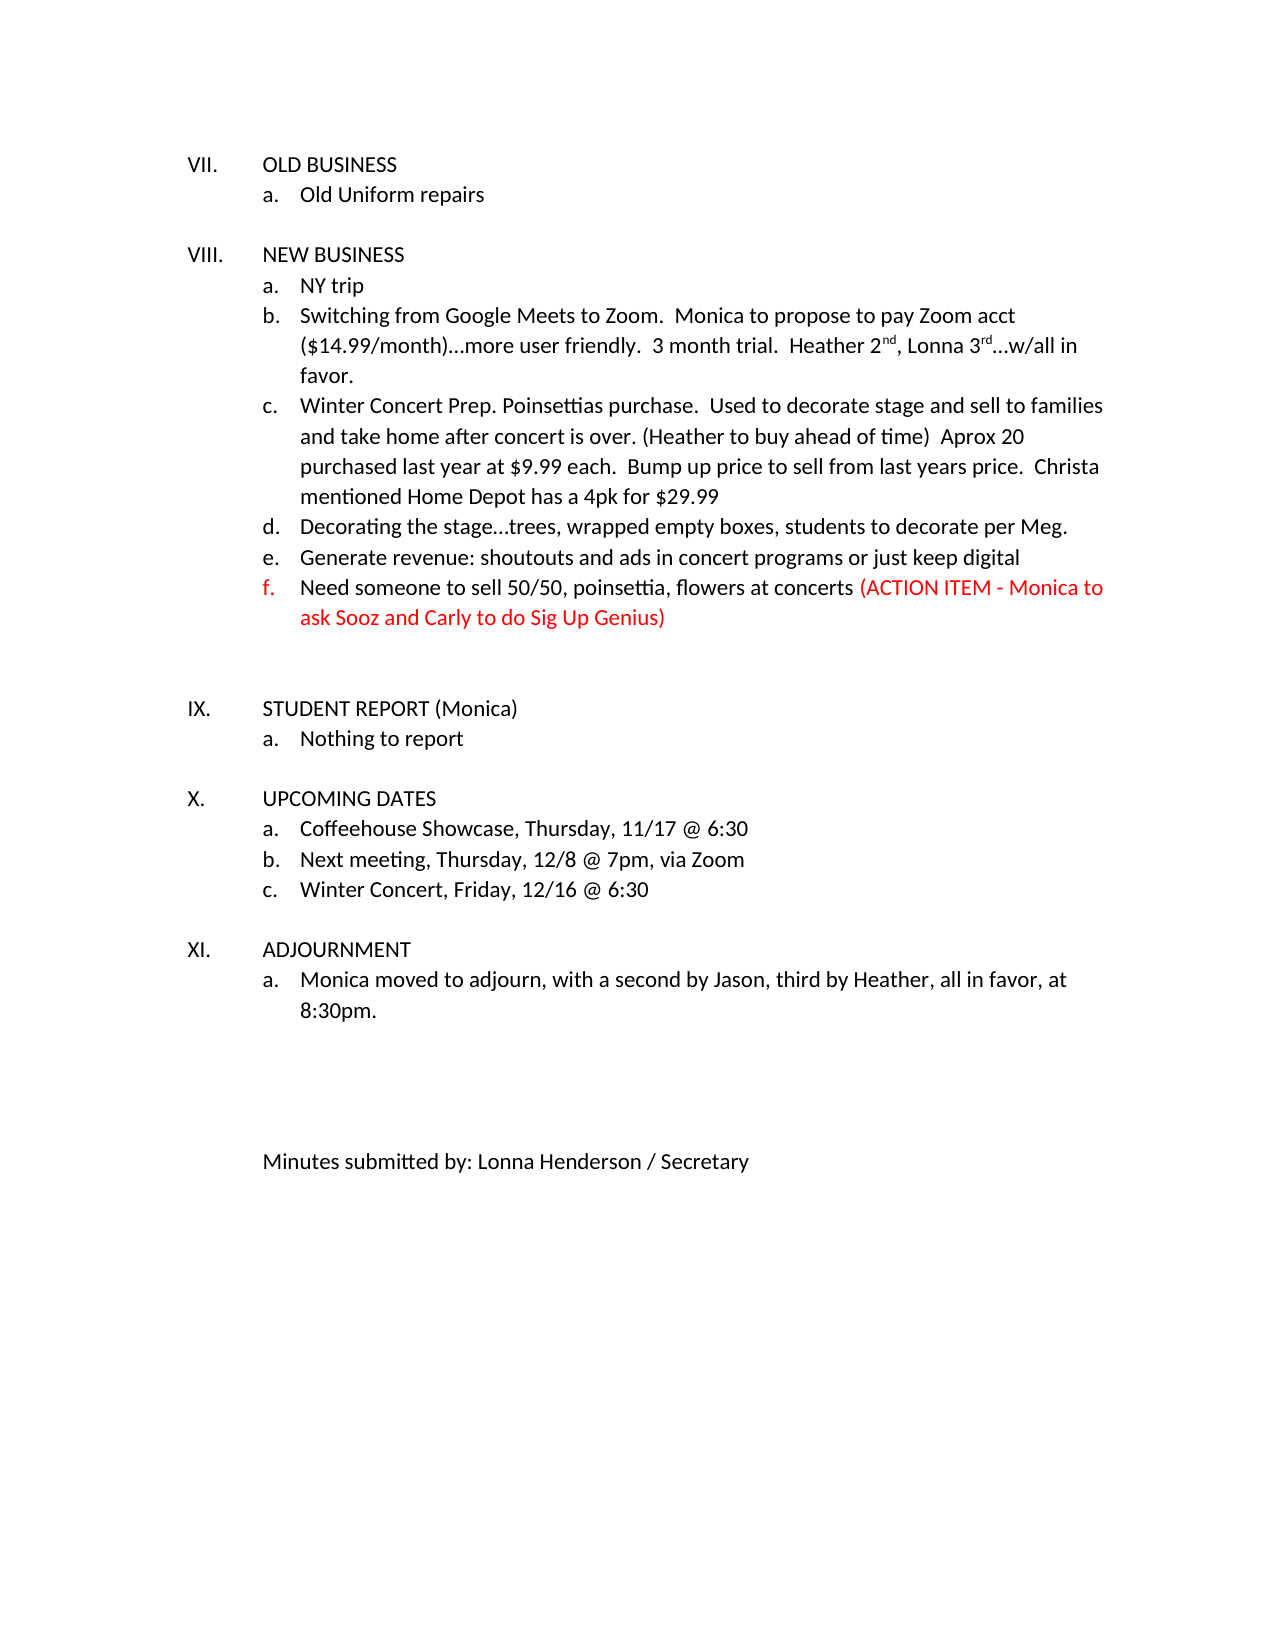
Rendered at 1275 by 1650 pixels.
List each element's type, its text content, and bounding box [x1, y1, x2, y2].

list UPCOMING DATES [187, 784, 1125, 812]
list Nothing to report [262, 724, 1125, 752]
list Minutes submitted by: Lonna Henderson / Secretary [262, 1147, 1125, 1175]
list Next meeting, Thursday, 12/8 @ 7pm, via Zoom [262, 845, 1125, 873]
list Need someone to sell 50/50, poinsettia, flowers at concerts (ACTION ITEM - Monica to ask Sooz and Carly to do Sig Up Genius) [262, 573, 1125, 631]
list Monica moved to adjourn, with a second by Jason, third by Heather, all in favor, at 8:30pm. [262, 966, 1125, 1024]
list Decorating the stage…trees, wrapped empty boxes, students to decorate per Meg. [262, 512, 1125, 541]
list ADJOURNMENT [187, 935, 1125, 963]
list Winter Concert Prep. Poinsettias purchase. Used to decorate stage and sell to families and take home after concert is over. (Heather to buy ahead of time) Aprox 20 purchased last year at $9.99 each. Bump up price to sell from last years price. Christa mentioned Home Depot has a 4pk for $29.99 [262, 392, 1125, 510]
list Switching from Google Meets to Zoom. Monica to propose to pay Zoom acct ($14.99/month)…more user friendly. 3 month trial. Heather 2nd, Lonna 3rd…w/all in favor. [262, 301, 1125, 389]
list STUDENT REPORT (Monica) [187, 694, 1125, 722]
list Old Uniform repairs [262, 180, 1125, 208]
list NY trip [262, 271, 1125, 299]
list Generate revenue: shoutouts and ads in concert programs or just keep digital [262, 543, 1125, 571]
list Coffeehouse Showcase, Thursday, 11/17 @ 6:30 [262, 814, 1125, 843]
list NEW BUSINESS [187, 241, 1125, 269]
list OLD BUSINESS [187, 150, 1125, 178]
list Winter Concert, Friday, 12/16 @ 6:30 [262, 875, 1125, 903]
